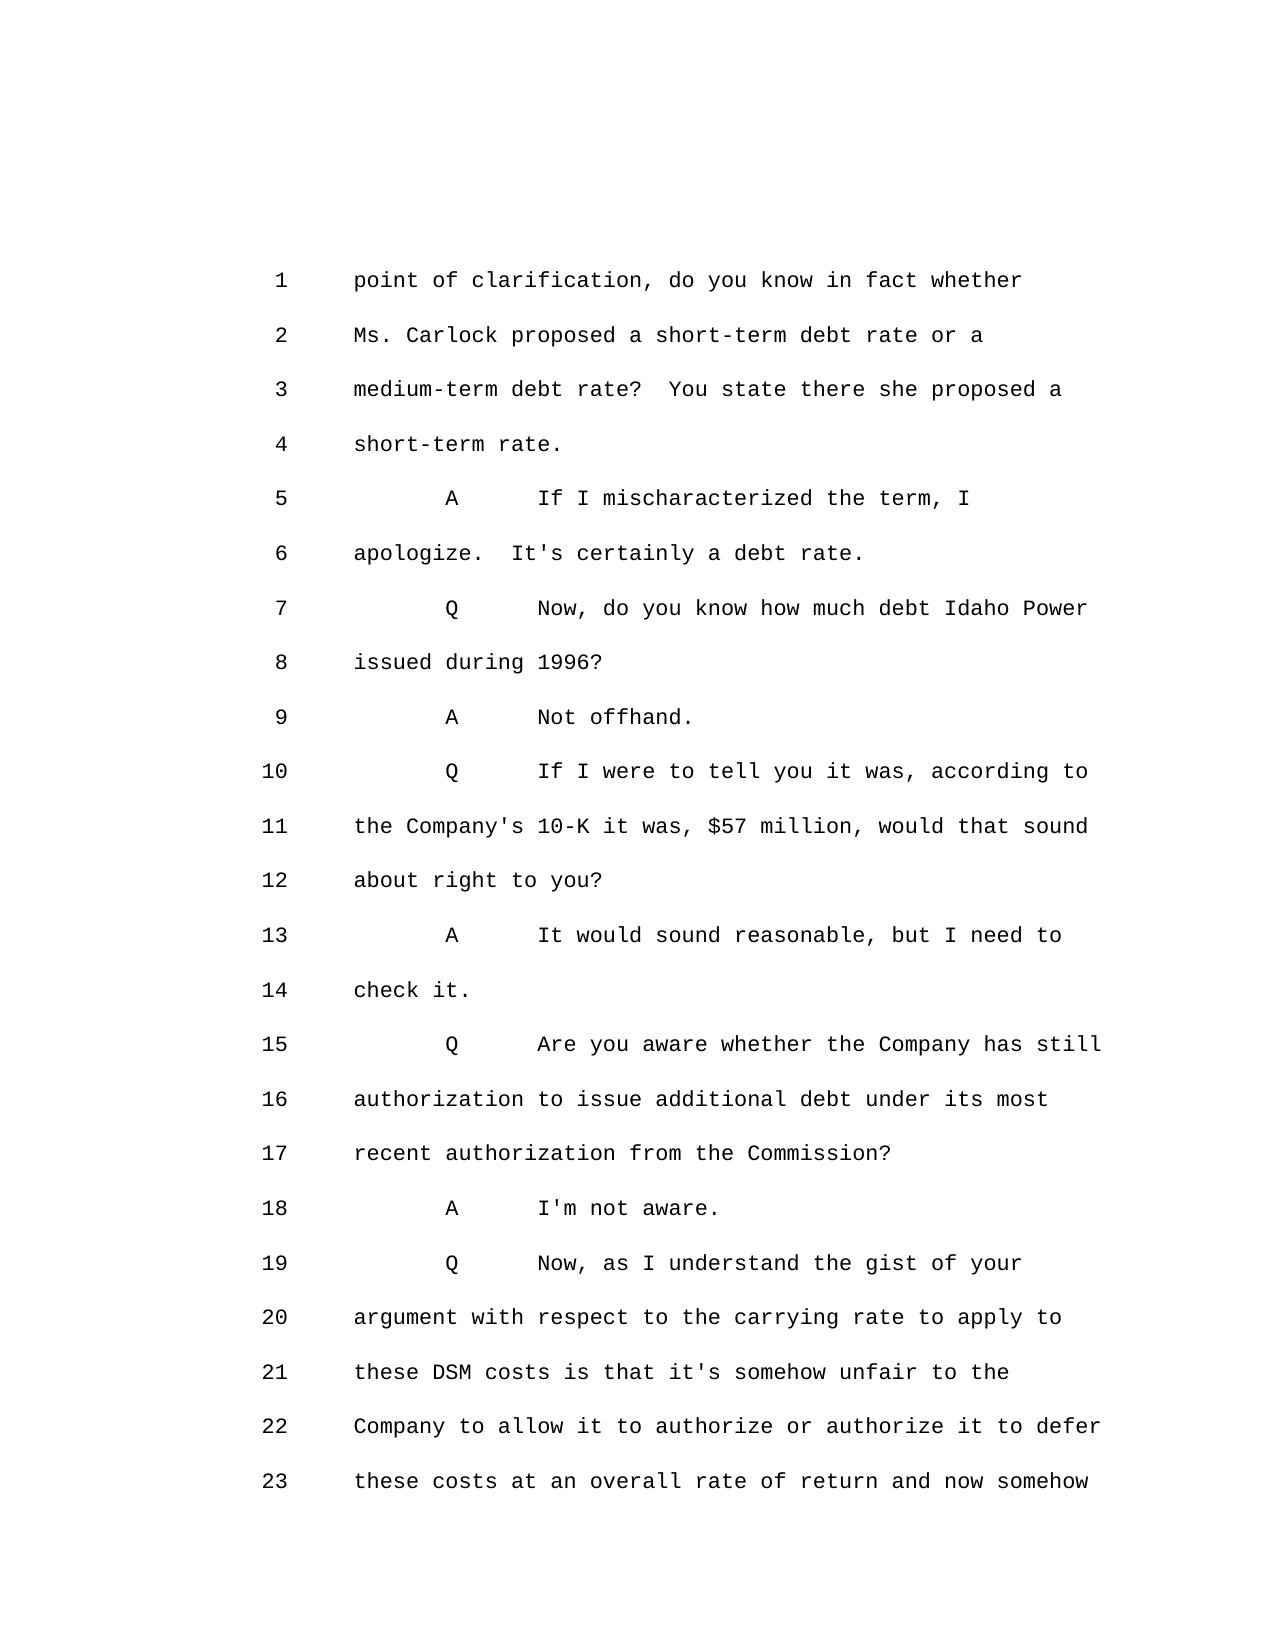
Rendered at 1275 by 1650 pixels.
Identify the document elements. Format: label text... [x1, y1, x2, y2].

text 13 A It would sound reasonable, but I need to [156, 924, 1118, 949]
text 10 Q If I were to tell you it was, according to [156, 760, 1118, 785]
text 12 about right to you? [156, 869, 1118, 894]
text 20 argument with respect to the carrying rate to apply to [156, 1306, 1118, 1331]
text 15 Q Are you aware whether the Company has still [156, 1033, 1118, 1058]
text 18 A I'm not aware. [156, 1197, 1118, 1222]
text 21 these DSM costs is that it's somehow unfair to the [156, 1361, 1118, 1386]
text 2 Ms. Carlock proposed a short-term debt rate or a [156, 324, 1118, 348]
text 5 A If I mischaracterized the term, I [156, 487, 1118, 512]
text 4 short-term rate. [156, 433, 1118, 458]
text 14 check it. [156, 979, 1118, 1003]
text 16 authorization to issue additional debt under its most [156, 1088, 1118, 1113]
text 8 issued during 1996? [156, 651, 1118, 676]
text 6 apologize. It's certainly a debt rate. [156, 542, 1118, 567]
text 22 Company to allow it to authorize or authorize it to defer [156, 1415, 1118, 1440]
text 1 point of clarification, do you know in fact whether [156, 269, 1118, 294]
text 9 A Not offhand. [156, 706, 1118, 731]
text 7 Q Now, do you know how much debt Idaho Power [156, 597, 1118, 621]
text 11 the Company's 10-K it was, $57 million, would that sound [156, 815, 1118, 840]
text 3 medium-term debt rate? You state there she proposed a [156, 378, 1118, 403]
text 17 recent authorization from the Commission? [156, 1142, 1118, 1167]
text 19 Q Now, as I understand the gist of your [156, 1252, 1118, 1276]
text 23 these costs at an overall rate of return and now somehow [156, 1470, 1118, 1495]
